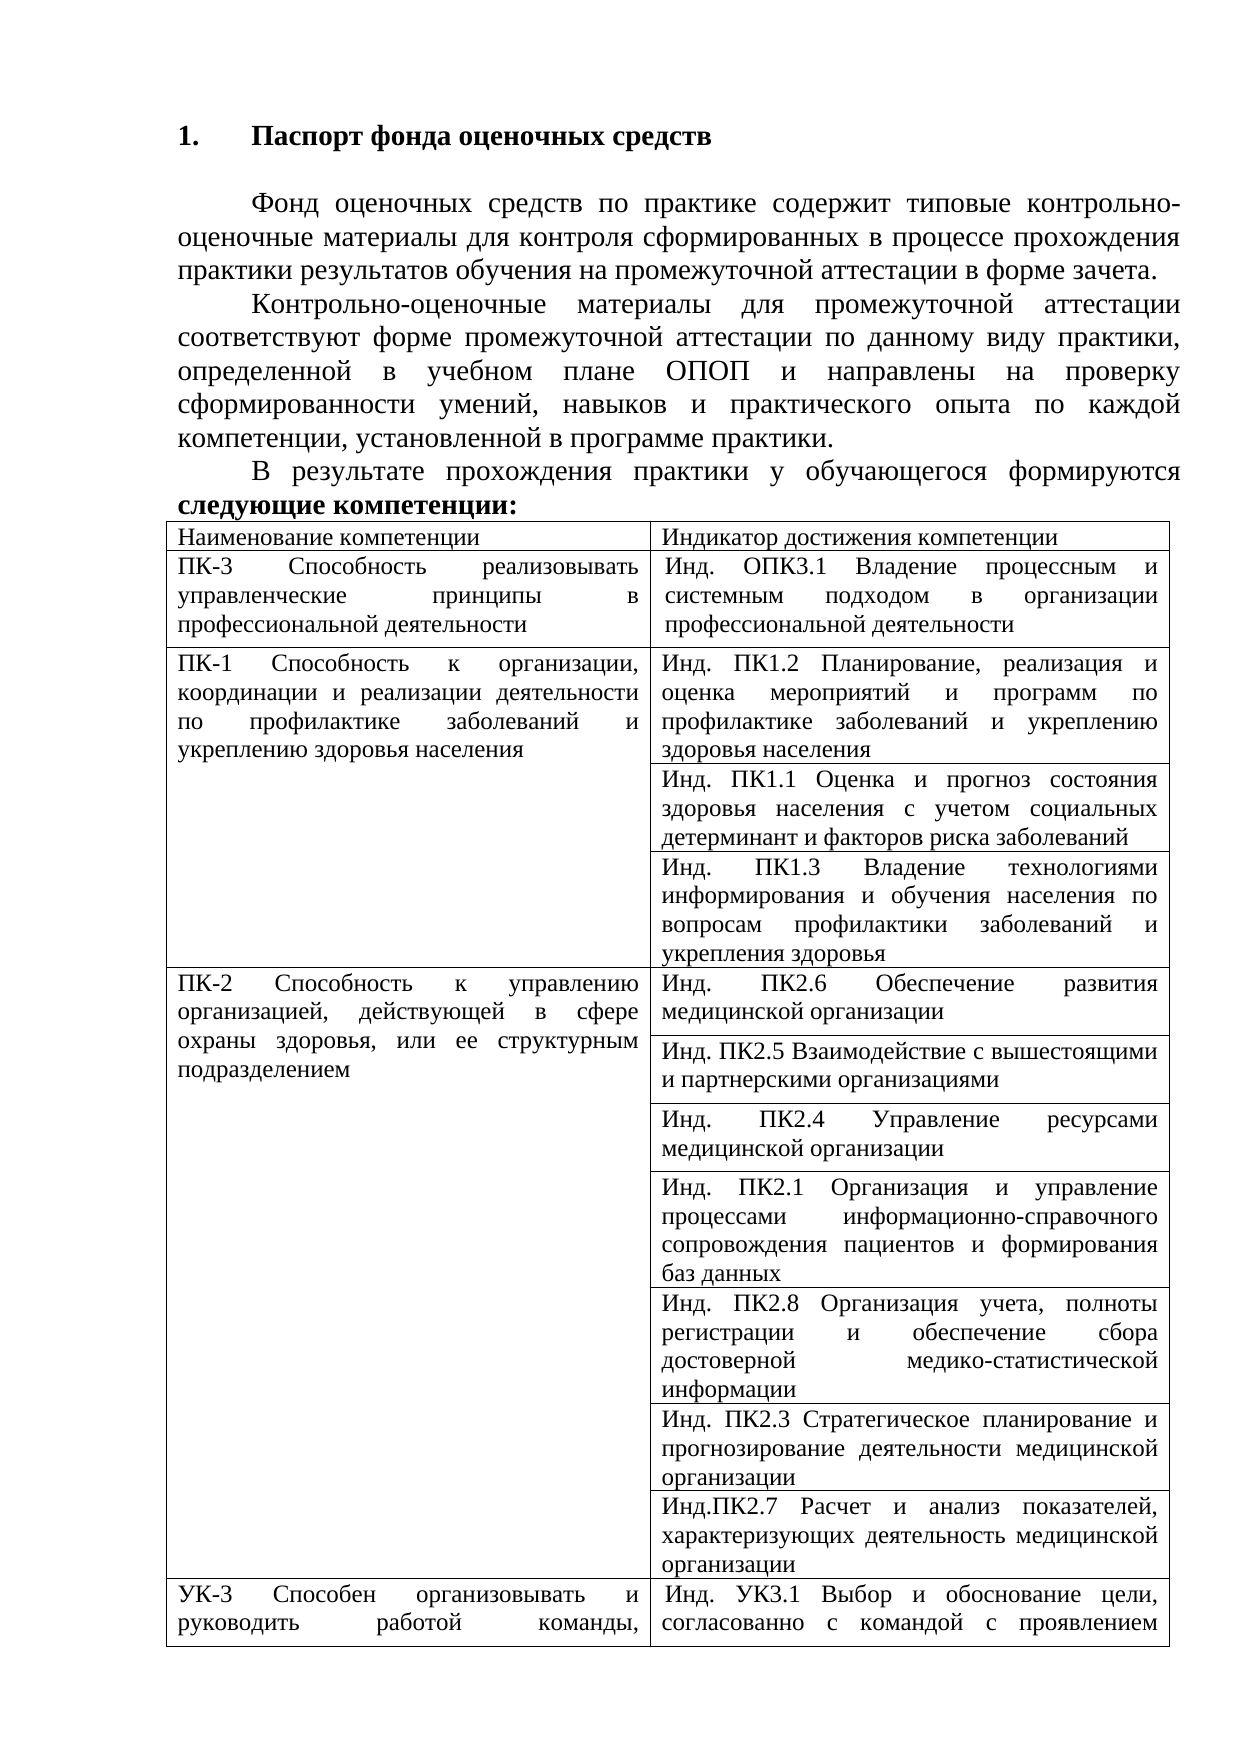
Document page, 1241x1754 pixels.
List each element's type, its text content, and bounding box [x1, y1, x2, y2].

table_cell Инд. ПК2.8 Организация учета, полноты регистрации и обеспечение сбора достоверной медико-статистической информации [651, 1288, 1169, 1403]
list Фонд оценочных средств по практике содержит типовые контрольно-оценочные материалы для контроля сформированных в процессе прохождения практики результатов обучения на промежуточной аттестации в форме зачета. [177, 185, 1181, 286]
list Контрольно-оценочные материалы для промежуточной аттестации соответствуют форме промежуточной аттестации по данному виду практики, определенной в учебном плане ОПОП и направлены на проверку сформированности умений, навыков и практического опыта по каждой компетенции, установленной в программе практики. [177, 286, 1181, 453]
list Паспорт фонда оценочных средств [177, 118, 1181, 152]
table_cell Инд. ПК2.4 Управление ресурсами медицинской организации [651, 1104, 1169, 1171]
table_cell Инд.ПК2.7 Расчет и анализ показателей, характеризующих деятельность медицинской организации [651, 1491, 1169, 1578]
table_cell Инд. ПК2.6 Обеспечение развития медицинской организации [651, 968, 1169, 1035]
table_header Наименование компетенции [167, 522, 650, 550]
table_cell Инд. ПК2.1 Организация и управление процессами информационно-справочного сопровождения пациентов и формирования баз данных [651, 1172, 1169, 1287]
table_cell Инд. ПК1.2 Планирование, реализация и оценка мероприятий и программ по профилактике заболеваний и укреплению здоровья населения [651, 648, 1169, 763]
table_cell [167, 1579, 650, 1646]
list В результате прохождения практики у обучающегося формируются следующие компетенции: [177, 453, 1181, 521]
table_header Индикатор достижения компетенции [651, 522, 1169, 550]
table_cell Инд. ОПК3.1 Владение процессным и системным подходом в организации профессиональной деятельности [651, 551, 1169, 647]
table_cell Инд. ПК1.3 Владение технологиями информирования и обучения населения по вопросам профилактики заболеваний и укрепления здоровья [651, 852, 1169, 967]
table_cell ПК-1 Способность к организации, координации и реализации деятельности по профилактике заболеваний и укреплению здоровья населения [167, 648, 650, 967]
table_cell Инд. ПК1.1 Оценка и прогноз состояния здоровья населения с учетом социальных детерминант и факторов риска заболеваний [651, 764, 1169, 851]
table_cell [651, 1579, 1169, 1646]
table_cell Инд. ПК2.5 Взаимодействие с вышестоящими и партнерскими организациями [651, 1036, 1169, 1103]
table_cell ПК-2 Способность к управлению организацией, действующей в сфере охраны здоровья, или ее структурным подразделением [167, 968, 650, 1578]
table_cell ПК-3 Способность реализовывать управленческие принципы в профессиональной деятельности [167, 551, 650, 647]
table_cell Инд. ПК2.3 Стратегическое планирование и прогнозирование деятельности медицинской организации [651, 1404, 1169, 1490]
